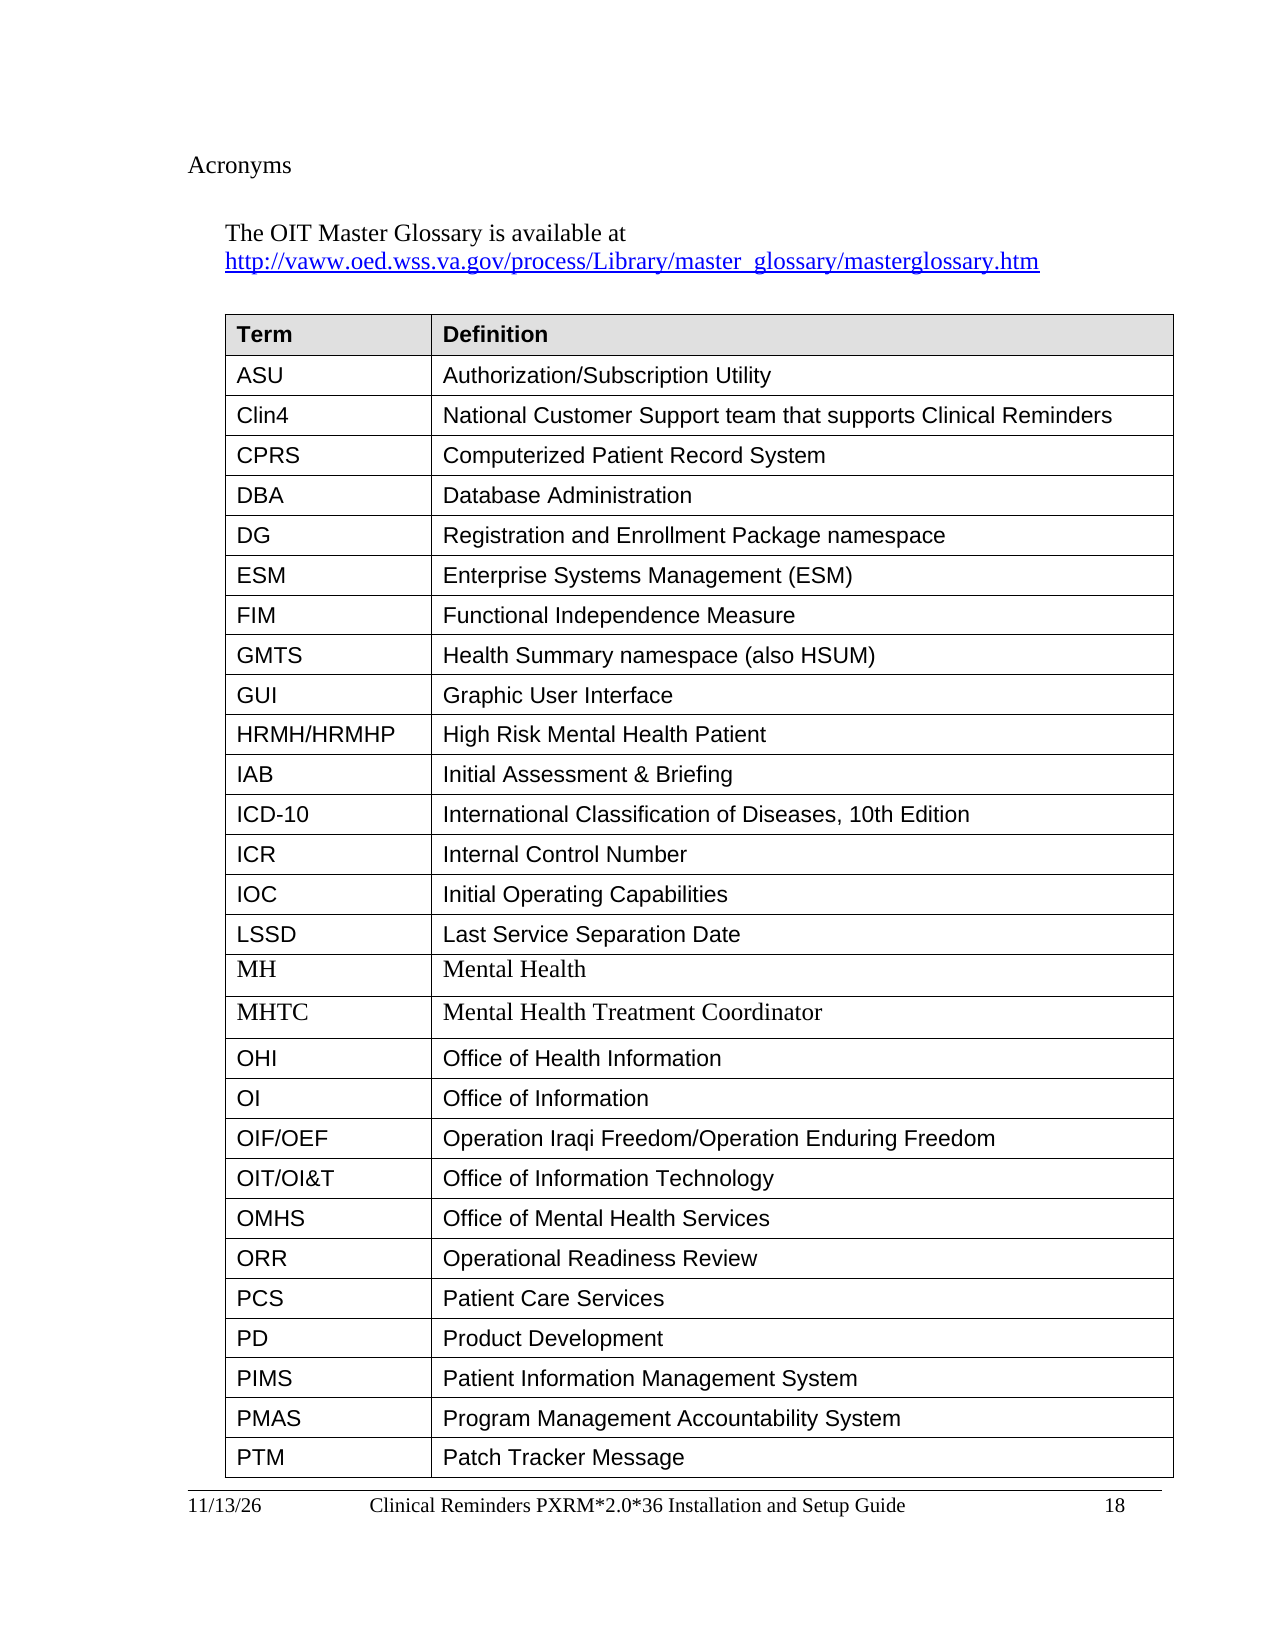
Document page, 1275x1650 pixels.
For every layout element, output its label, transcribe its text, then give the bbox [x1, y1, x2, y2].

subtitle PXRM*2.0*36 Install CompletedAcronyms [187, 150, 1162, 179]
table_cell GUI [226, 675, 431, 714]
table_cell CPRS [226, 436, 431, 475]
table_cell Office of Information [432, 1079, 1173, 1118]
table_cell OMHS [226, 1199, 431, 1238]
table_cell OIF/OEF [226, 1119, 431, 1158]
table_cell PTM [226, 1438, 431, 1477]
table_cell ORR [226, 1239, 431, 1277]
table_cell Patch Tracker Message [432, 1438, 1173, 1477]
table_cell Product Development [432, 1319, 1173, 1357]
table_cell Initial Operating Capabilities [432, 875, 1173, 914]
table_cell ICR [226, 835, 431, 874]
table_cell High Risk Mental Health Patient [432, 715, 1173, 754]
table_cell Program Management Accountability System [432, 1398, 1173, 1437]
table_cell International Classification of Diseases, 10th Edition [432, 795, 1173, 834]
table_header Definition [432, 315, 1173, 355]
table_cell ESM [226, 556, 431, 594]
table_cell OHI [226, 1039, 431, 1078]
text The OIT Master Glossary is available at http://vaww.oed.wss.va.gov/process/Library/master_glossary/masterglossary.htm [225, 218, 1162, 275]
table_cell Clin4 [226, 396, 431, 435]
table_cell IOC [226, 875, 431, 914]
table_cell National Customer Support team that supports Clinical Reminders [432, 396, 1173, 435]
table_cell Registration and Enrollment Package namespace [432, 516, 1173, 554]
table_cell MHTC [226, 997, 431, 1038]
table_cell Internal Control Number [432, 835, 1173, 874]
table_cell LSSD [226, 915, 431, 953]
table_cell ICD-10 [226, 795, 431, 834]
table_cell IAB [226, 755, 431, 794]
table_cell HRMH/HRMHP [226, 715, 431, 754]
table_cell PD [226, 1319, 431, 1357]
table_cell Initial Assessment & Briefing [432, 755, 1173, 794]
table_cell Functional Independence Measure [432, 596, 1173, 634]
table_cell Patient Information Management System [432, 1358, 1173, 1397]
table_cell Enterprise Systems Management (ESM) [432, 556, 1173, 594]
table_cell Patient Care Services [432, 1279, 1173, 1317]
table_cell Last Service Separation Date [432, 915, 1173, 953]
table_cell PCS [226, 1279, 431, 1317]
table_cell Operation Iraqi Freedom/Operation Enduring Freedom [432, 1119, 1173, 1158]
table_cell Office of Health Information [432, 1039, 1173, 1078]
table_cell Office of Information Technology [432, 1159, 1173, 1198]
table_cell Authorization/Subscription Utility [432, 356, 1173, 395]
table_cell PIMS [226, 1358, 431, 1397]
table_cell Mental Health Treatment Coordinator [432, 997, 1173, 1038]
table_cell DBA [226, 476, 431, 515]
table_cell OI [226, 1079, 431, 1118]
table_cell GMTS [226, 635, 431, 674]
table_cell Operational Readiness Review [432, 1239, 1173, 1277]
table_cell Health Summary namespace (also HSUM) [432, 635, 1173, 674]
table_cell OIT/OI&T [226, 1159, 431, 1198]
table_header Term [226, 315, 431, 355]
table_cell Office of Mental Health Services [432, 1199, 1173, 1238]
table_cell DG [226, 516, 431, 554]
table_cell PMAS [226, 1398, 431, 1437]
table_cell MH [226, 955, 431, 996]
table_cell Computerized Patient Record System [432, 436, 1173, 475]
table_cell Database Administration [432, 476, 1173, 515]
table_cell Mental Health [432, 955, 1173, 996]
table_cell FIM [226, 596, 431, 634]
table_cell ASU [226, 356, 431, 395]
table_cell Graphic User Interface [432, 675, 1173, 714]
